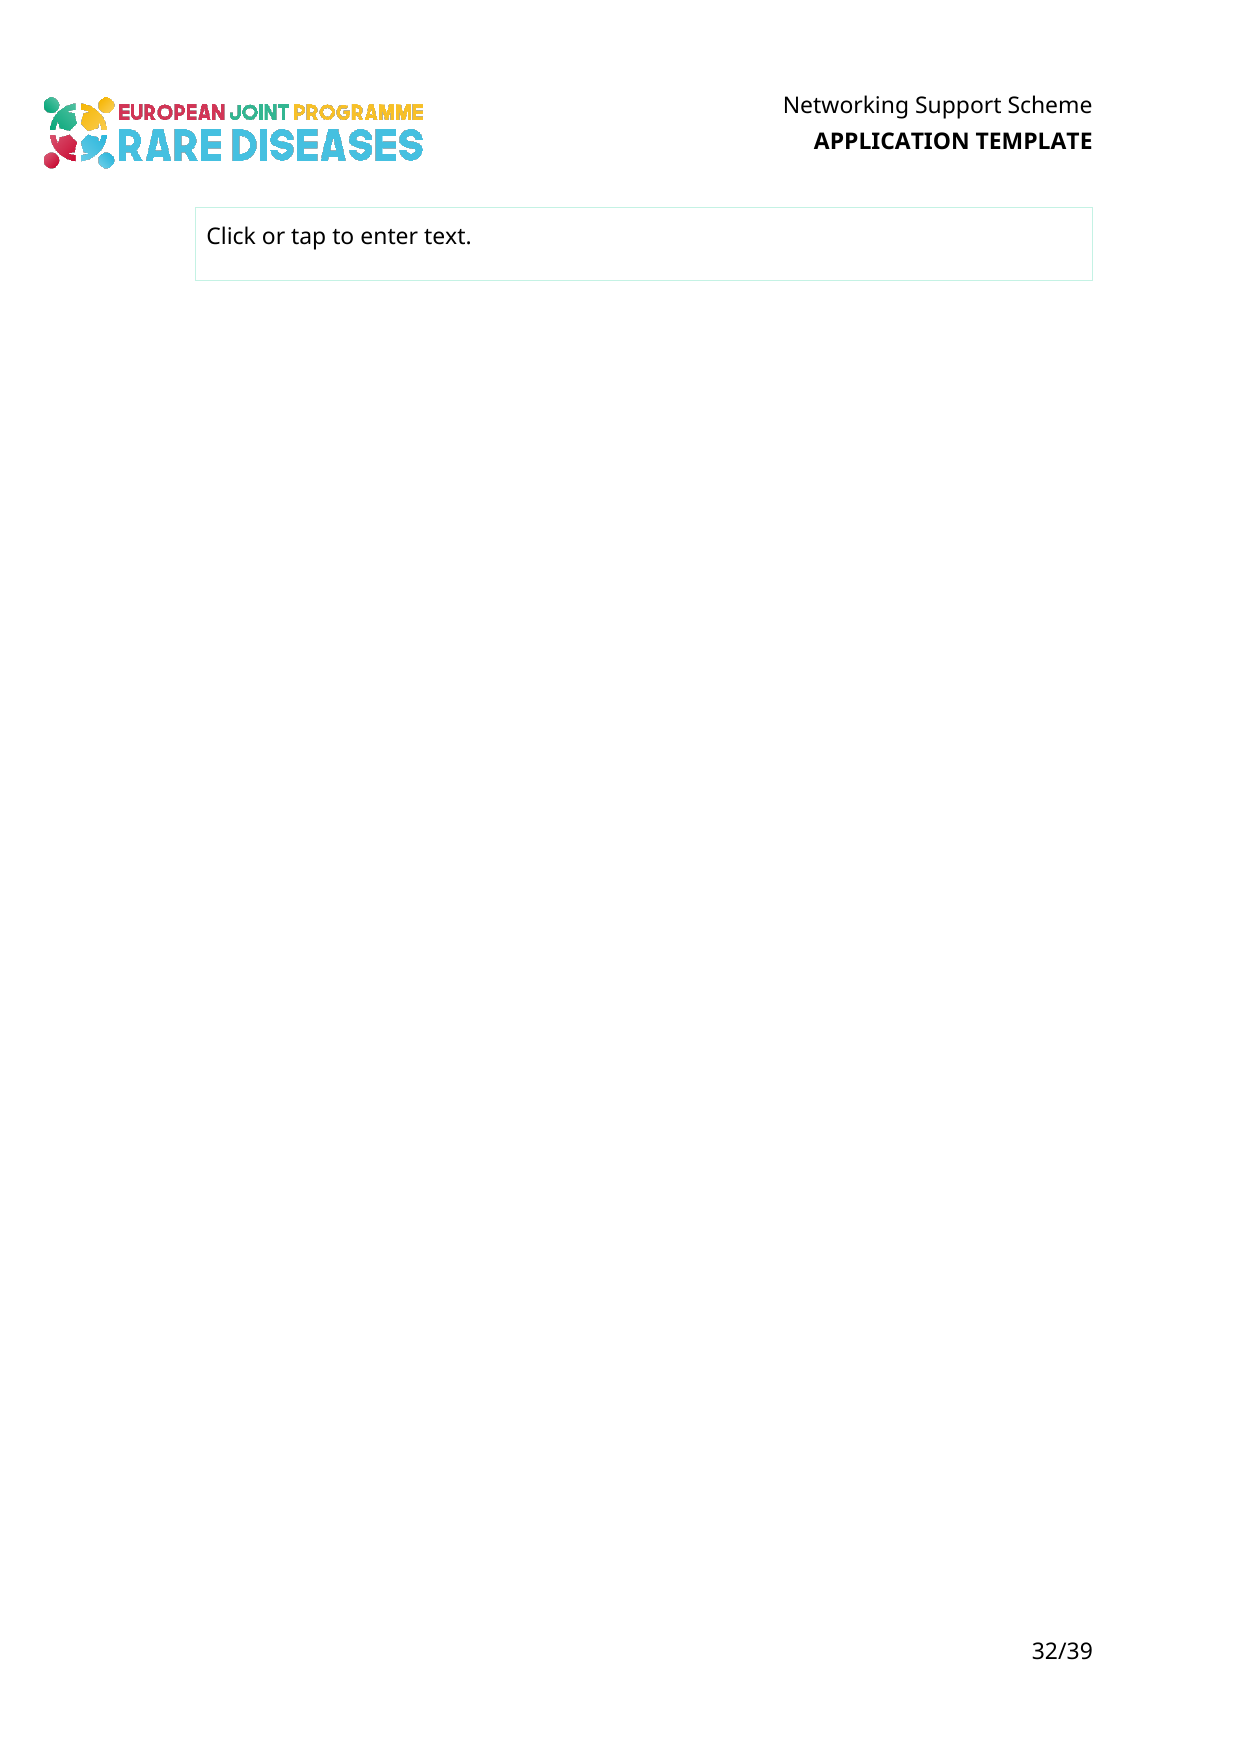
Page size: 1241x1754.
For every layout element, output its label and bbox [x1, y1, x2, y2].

picture [35, 88, 432, 177]
